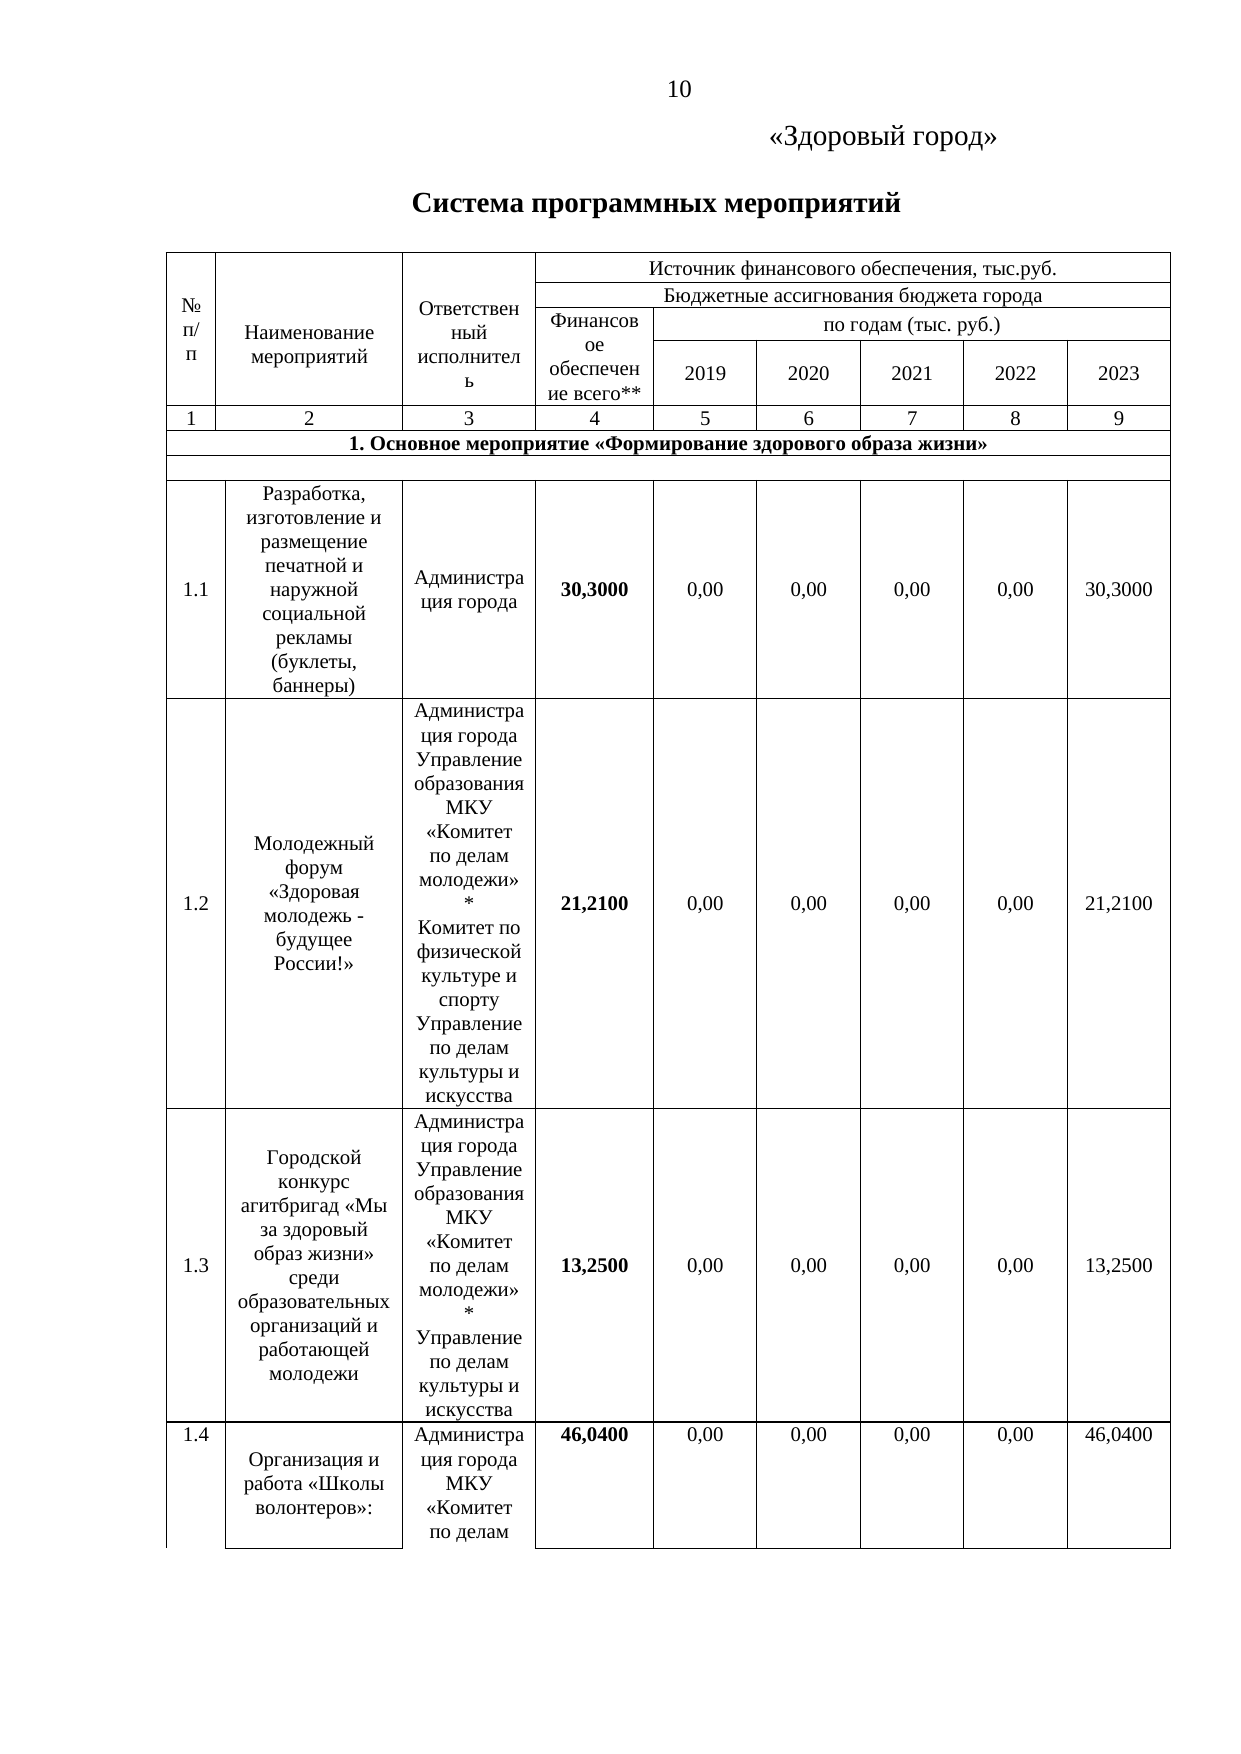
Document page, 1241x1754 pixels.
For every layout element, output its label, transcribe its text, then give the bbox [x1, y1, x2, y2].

table_cell 2019 [654, 341, 756, 404]
table_cell 0,00 [654, 1423, 756, 1547]
table_cell 0,00 [861, 1109, 963, 1421]
table_cell 0,00 [654, 1109, 756, 1421]
table_cell 13,2500 [536, 1109, 653, 1421]
table_cell 5 [654, 406, 756, 429]
table_cell Городской конкурс агитбригад «Мы за здоровый образ жизни» среди образовательных организаций и работающей молодежи [226, 1109, 402, 1421]
table_cell 0,00 [861, 1423, 963, 1547]
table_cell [403, 1423, 535, 1547]
table_cell Финансовое обеспечение всего** [536, 308, 653, 404]
table_cell Разработка, изготовление и размещение печатной и наружной социальной рекламы (буклеты, баннеры) [226, 481, 402, 697]
table_cell Ответственный исполнитель [403, 283, 535, 404]
table_cell 6 [757, 406, 860, 429]
table_header [216, 253, 402, 282]
table_header № п/п [167, 253, 215, 404]
table_header [403, 253, 535, 282]
table_cell 13,2500 [1068, 1109, 1170, 1421]
table_cell 8 [964, 406, 1067, 429]
table_cell 0,00 [654, 699, 756, 1107]
table_cell Молодежный форум «Здоровая молодежь - будущее России!» [226, 699, 402, 1107]
table_cell Администрация города Управление образования МКУ «Комитет по делам молодежи»* Управление по делам культуры и искусства [403, 1109, 535, 1421]
table_cell 2022 [964, 341, 1067, 404]
table_cell 9 [1068, 406, 1170, 429]
table_header Источник финансового обеспечения, тыс.руб. [536, 253, 1170, 282]
table_cell 7 [861, 406, 963, 429]
table_cell 0,00 [861, 699, 963, 1107]
table_cell 0,00 [757, 1423, 860, 1547]
table_cell 30,3000 [536, 481, 653, 697]
table_cell 2 [216, 406, 402, 429]
table_cell 1.2 [167, 699, 225, 1107]
table_cell 2023 [1068, 341, 1170, 404]
table_cell 3 [403, 406, 535, 429]
text Система программных мероприятий [177, 185, 1181, 219]
table_cell 1. Основное мероприятие «Формирование здорового образа жизни» [167, 431, 1170, 455]
table_cell 1.3 [167, 1109, 225, 1421]
table_cell Наименование мероприятий [216, 283, 402, 404]
table_cell Организация и работа «Школы волонтеров»: [226, 1423, 402, 1547]
table_cell [167, 456, 1170, 480]
table_cell 46,0400 [536, 1423, 653, 1547]
table_cell 21,2100 [536, 699, 653, 1107]
table_cell 46,0400 [1068, 1423, 1170, 1547]
table_cell 4 [536, 406, 653, 429]
table_cell 30,3000 [1068, 481, 1170, 697]
table_cell 1 [167, 406, 215, 429]
table_cell 0,00 [757, 1109, 860, 1421]
table_cell 0,00 [757, 699, 860, 1107]
text «Здоровый город» [177, 118, 1181, 152]
table_cell 0,00 [964, 481, 1067, 697]
table_cell по годам (тыс. руб.) [654, 308, 1170, 339]
table_cell 0,00 [964, 699, 1067, 1107]
table_cell Администрация города Управление образования МКУ «Комитет по делам молодежи»* Комитет по физической культуре и спорту Управление по делам культуры и искусства [403, 699, 535, 1107]
table_cell 2021 [861, 341, 963, 404]
table_cell Бюджетные ассигнования бюджета города [536, 283, 1170, 307]
table_cell 0,00 [964, 1109, 1067, 1421]
table_cell 1.4 [167, 1423, 225, 1547]
table_cell Администрация города [403, 481, 535, 697]
table_cell 2020 [757, 341, 860, 404]
table_cell 0,00 [964, 1423, 1067, 1547]
table_cell 0,00 [861, 481, 963, 697]
table_cell 1.1 [167, 481, 225, 697]
table_cell 21,2100 [1068, 699, 1170, 1107]
table_cell 0,00 [654, 481, 756, 697]
table_cell 0,00 [757, 481, 860, 697]
